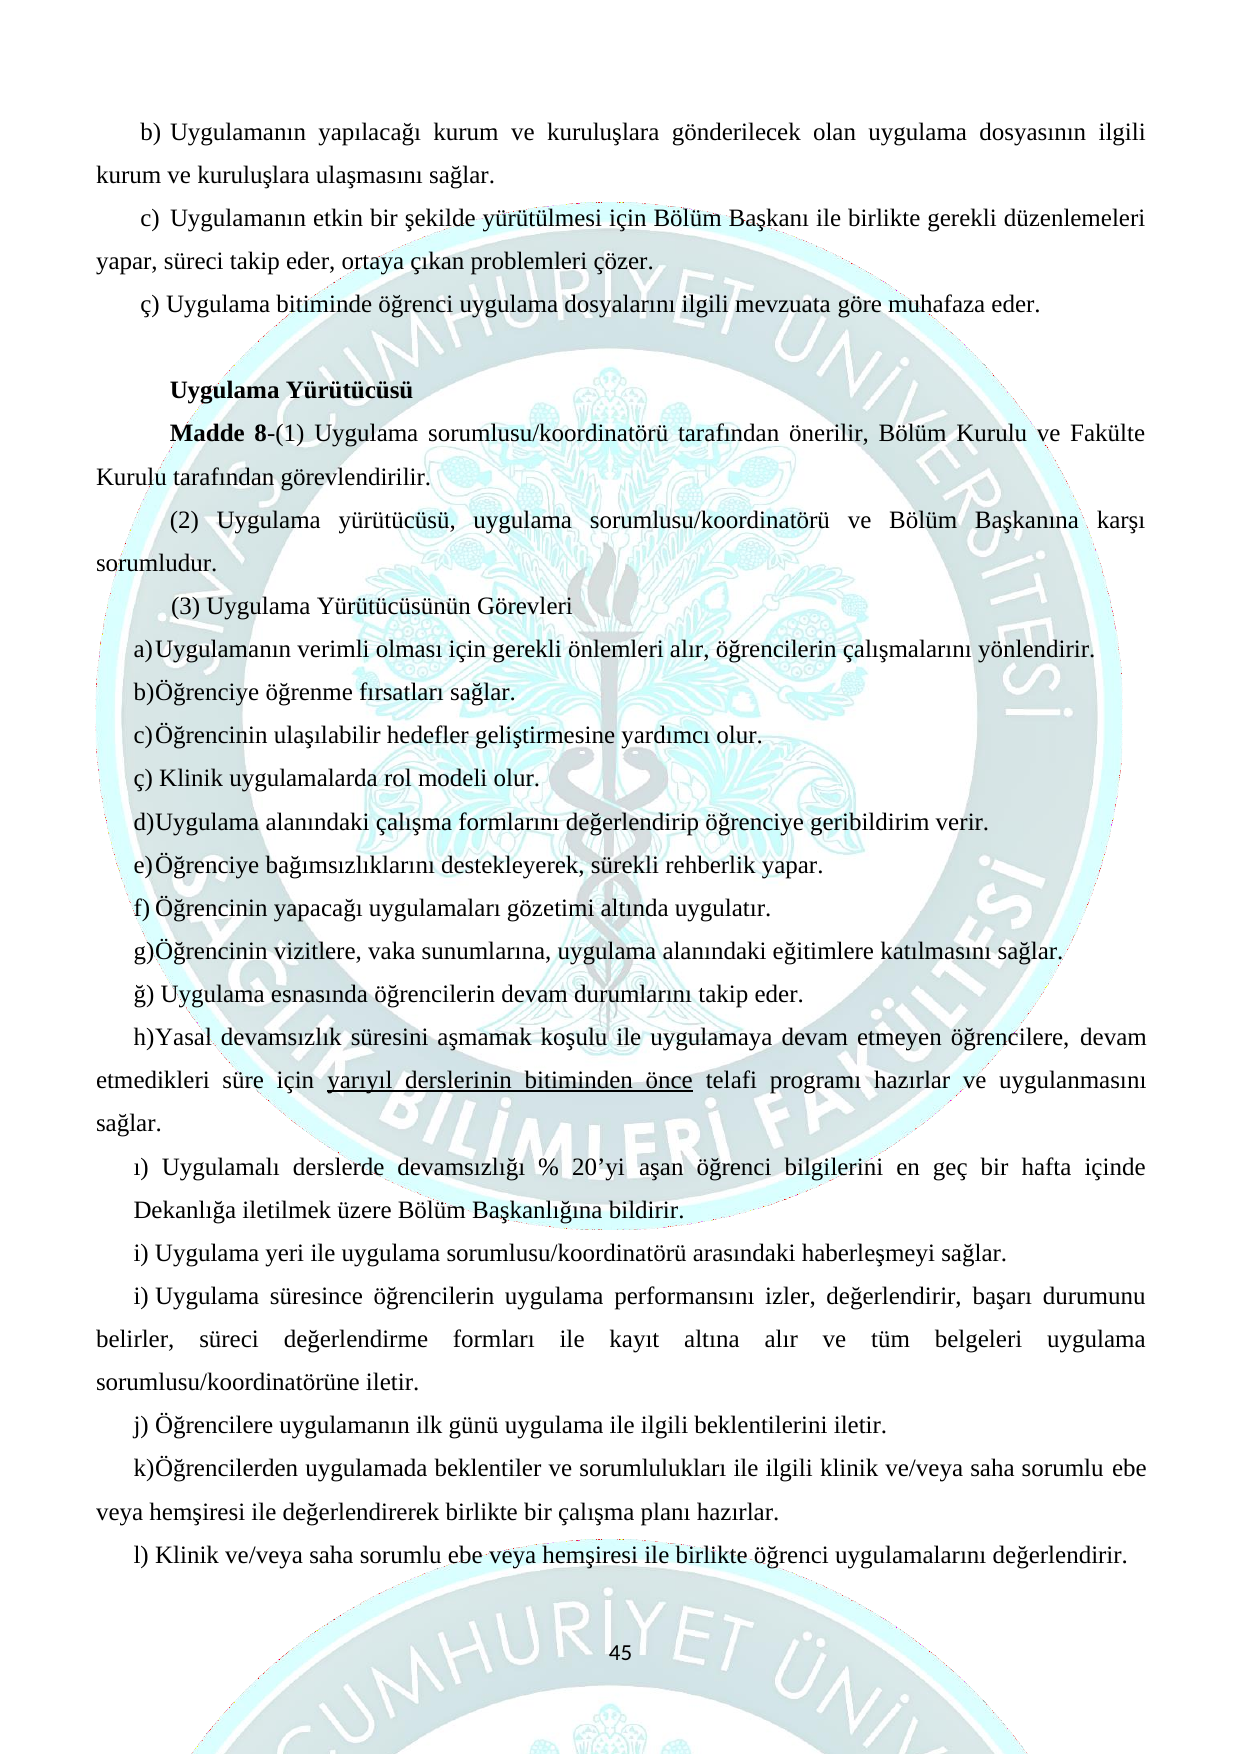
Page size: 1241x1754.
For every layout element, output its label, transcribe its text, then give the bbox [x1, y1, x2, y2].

text ğ) Uygulama esnasında öğrencilerin devam durumlarını takip eder. [96, 979, 1146, 1008]
list Öğrencinin vizitlere, vaka sunumlarına, uygulama alanındaki eğitimlere katılmasını sağlar. [96, 936, 1146, 965]
text ç) Uygulama bitiminde öğrenci uygulama dosyalarını ilgili mevzuata göre muhafaza eder. [96, 289, 1146, 318]
list Yasal devamsızlık süresini aşmamak koşulu ile uygulamaya devam etmeyen öğrencilere, devam etmedikleri süre için yarıyıl derslerinin bitiminden önce telafi programı hazırlar ve uygulanmasını sağlar. [96, 1022, 1146, 1137]
picture [95, 1539, 1123, 1754]
list Klinik ve/veya saha sorumlu ebe veya hemşiresi ile birlikte öğrenci uygulamalarını değerlendirir. [96, 1540, 1146, 1568]
list Uygulamanın verimli olması için gerekli önlemleri alır, öğrencilerin çalışmalarını yönlendirir. [96, 634, 1146, 663]
text (3) Uygulama Yürütücüsünün Görevleri [171, 591, 1146, 620]
text ı) Uygulamalı derslerde devamsızlığı % 20’yi aşan öğrenci bilgilerini en geç bir hafta içinde Dekanlığa iletilmek üzere Bölüm Başkanlığına bildirir. [133, 1152, 1146, 1223]
list Uygulamanın etkin bir şekilde yürütülmesi için Bölüm Başkanı ile birlikte gerekli düzenlemeleri yapar, süreci takip eder, ortaya çıkan problemleri çözer. [96, 203, 1146, 275]
list Uygulama süresince öğrencilerin uygulama performansını izler, değerlendirir, başarı durumunu belirler, süreci değerlendirme formları ile kayıt altına alır ve tüm belgeleri uygulama sorumlusu/koordinatörüne iletir. [96, 1281, 1146, 1396]
list Uygulamanın yapılacağı kurum ve kuruluşlara gönderilecek olan uygulama dosyasının ilgili kurum ve kuruluşlara ulaşmasını sağlar. [96, 117, 1146, 188]
list Öğrencilere uygulamanın ilk günü uygulama ile ilgili beklentilerini iletir. [96, 1410, 1146, 1439]
picture [95, 202, 1123, 1230]
list Öğrencilerden uygulamada beklentiler ve sorumlulukları ile ilgili klinik ve/veya saha sorumlu ebe veya hemşiresi ile değerlendirerek birlikte bir çalışma planı hazırlar. [96, 1453, 1146, 1525]
text ç) Klinik uygulamalarda rol modeli olur. [96, 763, 1146, 792]
list Uygulama alanındaki çalışma formlarını değerlendirip öğrenciye geribildirim verir. [96, 807, 1146, 835]
text i) Uygulama yeri ile uygulama sorumlusu/koordinatörü arasındaki haberleşmeyi sağlar. [96, 1238, 1146, 1267]
text (2) Uygulama yürütücüsü, uygulama sorumlusu/koordinatörü ve Bölüm Başkanına karşı sorumludur. [96, 505, 1146, 577]
list Öğrencinin ulaşılabilir hedefler geliştirmesine yardımcı olur. [96, 720, 1146, 749]
text Uygulama Yürütücüsü [96, 375, 1146, 404]
list Öğrenciye öğrenme fırsatları sağlar. [96, 677, 1146, 706]
list Öğrenciye bağımsızlıklarını destekleyerek, sürekli rehberlik yapar. [96, 850, 1146, 878]
text Madde 8-(1) Uygulama sorumlusu/koordinatörü tarafından önerilir, Bölüm Kurulu ve Fakülte Kurulu tarafından görevlendirilir. [96, 418, 1146, 490]
list Öğrencinin yapacağı uygulamaları gözetimi altında uygulatır. [96, 893, 1146, 922]
